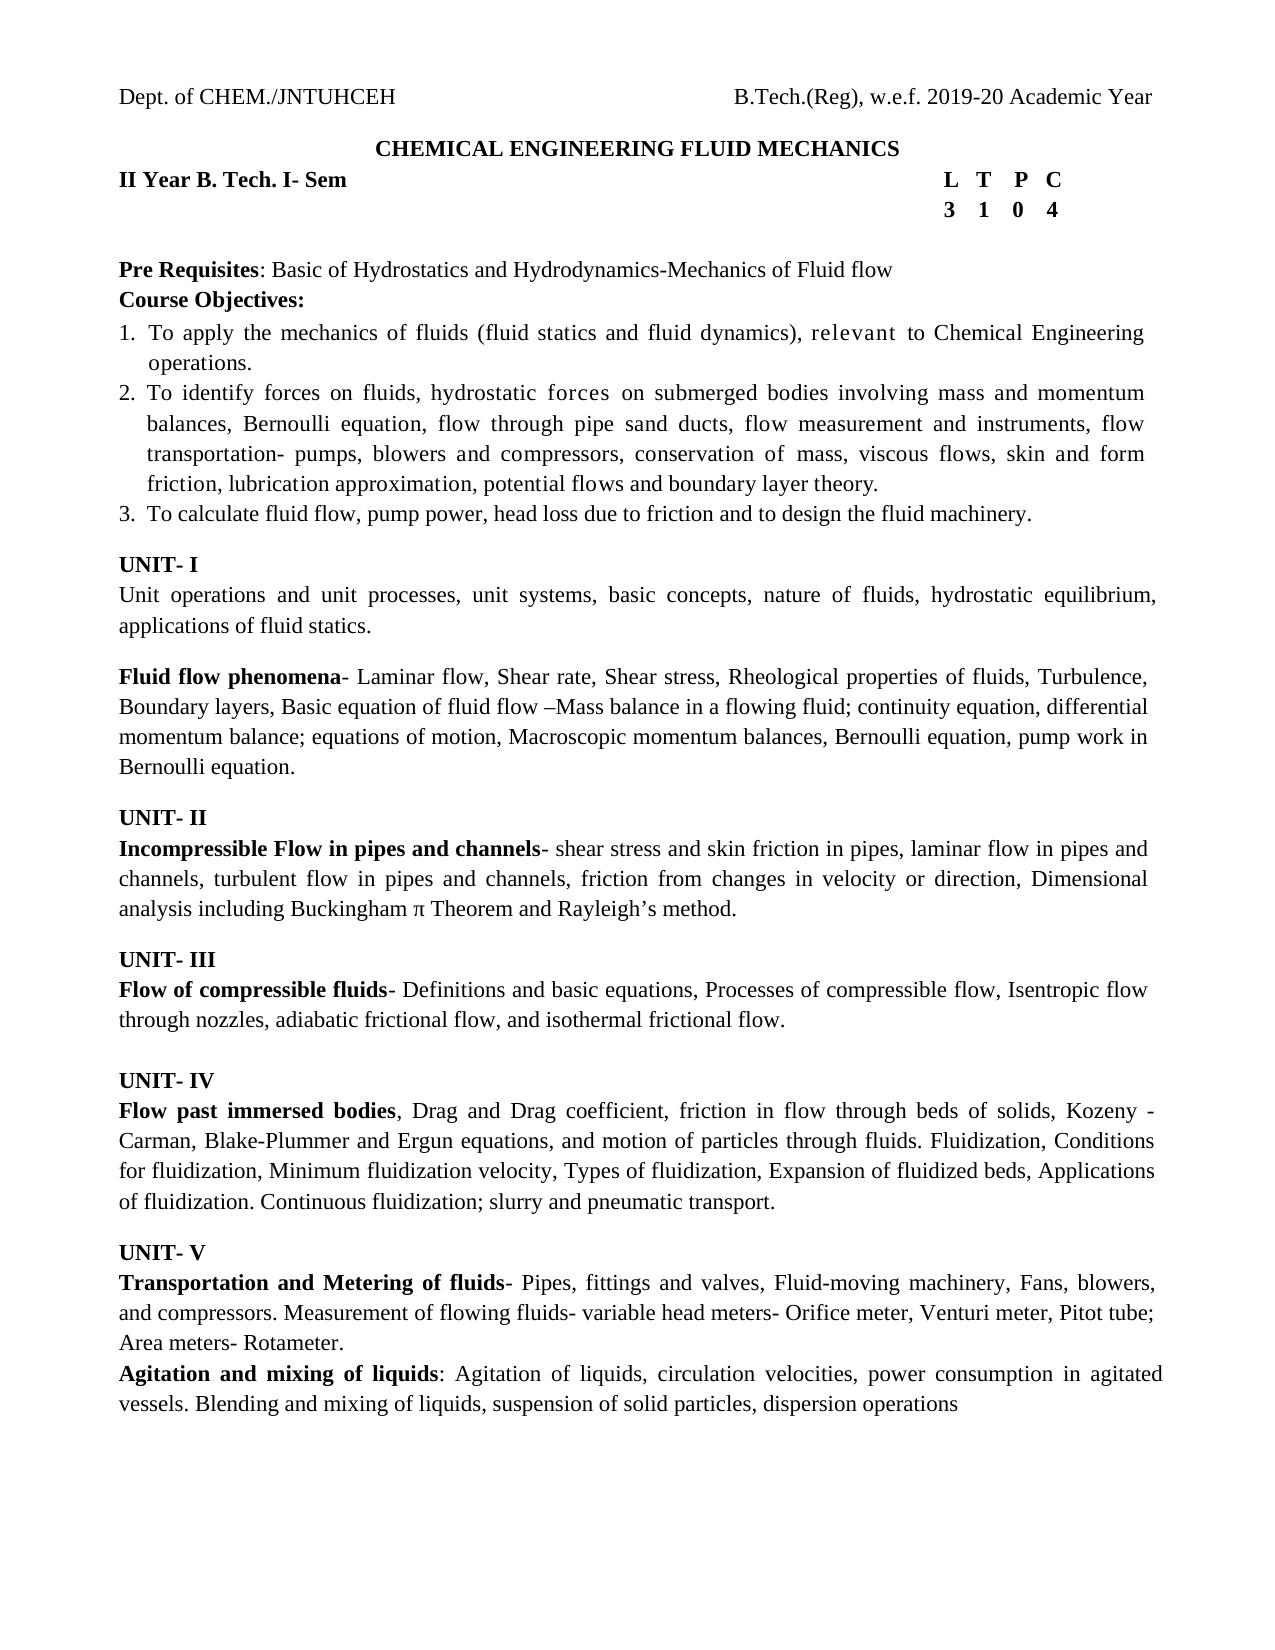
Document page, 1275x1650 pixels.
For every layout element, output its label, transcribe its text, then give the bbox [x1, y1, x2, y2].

text UNIT- IV [118, 1067, 1156, 1093]
subtitle UNIT- I [118, 551, 1156, 578]
text Pre Requisites: Basic of Hydrostatics and Hydrodynamics-Mechanics of Fluid flow [118, 256, 1156, 283]
text UNIT- III [118, 946, 1156, 972]
list To identify forces on fluids, hydrostatic forces on submerged bodies involving mass and momentum balances, Bernoulli equation, flow through pipe sand ducts, flow measurement and instruments, flow transportation- pumps, blowers and compressors, conservation of mass, viscous flows, skin and form friction, lubrication approximation, potential flows and boundary layer theory. [118, 379, 1145, 496]
text Unit operations and unit processes, unit systems, basic concepts, nature of fluids, hydrostatic equilibrium, applications of fluid statics. [118, 581, 1159, 638]
text Incompressible Flow in pipes and channels- shear stress and skin friction in pipes, laminar flow in pipes and channels, turbulent flow in pipes and channels, friction from changes in velocity or direction, Dimensional analysis including Buckingham π Theorem and Rayleigh’s method. [118, 834, 1150, 921]
text Agitation and mixing of liquids: Agitation of liquids, circulation velocities, power consumption in agitated vessels. Blending and mixing of liquids, suspension of solid particles, dispersion operations [118, 1359, 1164, 1416]
subtitle UNIT- II [118, 804, 1156, 831]
text CHEMICAL ENGINEERING FLUID MECHANICS [118, 135, 1156, 162]
text 3 1 0 4 [118, 196, 1156, 222]
text II Year B. Tech. I- Sem L T P C [118, 166, 1156, 192]
text Flow of compressible fluids- Definitions and basic equations, Processes of compressible flow, Isentropic flow through nozzles, adiabatic frictional flow, and isothermal frictional flow. [118, 976, 1150, 1033]
text Course Objectives: [118, 286, 419, 313]
list To apply the mechanics of fluids (fluid statics and fluid dynamics), relevant to Chemical Engineering operations. [118, 319, 1145, 376]
text Flow past immersed bodies, Drag and Drag coefficient, friction in flow through beds of solids, Kozeny - Carman, Blake-Plummer and Ergun equations, and motion of particles through fluids. Fluidization, Conditions for fluidization, Minimum fluidization velocity, Types of fluidization, Expansion of fluidized beds, Applications of fluidization. Continuous fluidization; slurry and pneumatic transport. [118, 1097, 1156, 1214]
text UNIT- V [118, 1239, 1156, 1265]
list To calculate fluid flow, pump power, head loss due to friction and to design the fluid machinery. [118, 500, 1156, 527]
text Fluid flow phenomena- Laminar flow, Shear rate, Shear stress, Rheological properties of fluids, Turbulence, Boundary layers, Basic equation of fluid flow –Mass balance in a flowing fluid; continuity equation, differential momentum balance; equations of motion, Macroscopic momentum balances, Bernoulli equation, pump work in Bernoulli equation. [118, 663, 1150, 780]
text Transportation and Metering of fluids- Pipes, fittings and valves, Fluid-moving machinery, Fans, blowers, and compressors. Measurement of flowing fluids- variable head meters- Orifice meter, Venturi meter, Pitot tube; Area meters- Rotameter. [118, 1269, 1156, 1356]
